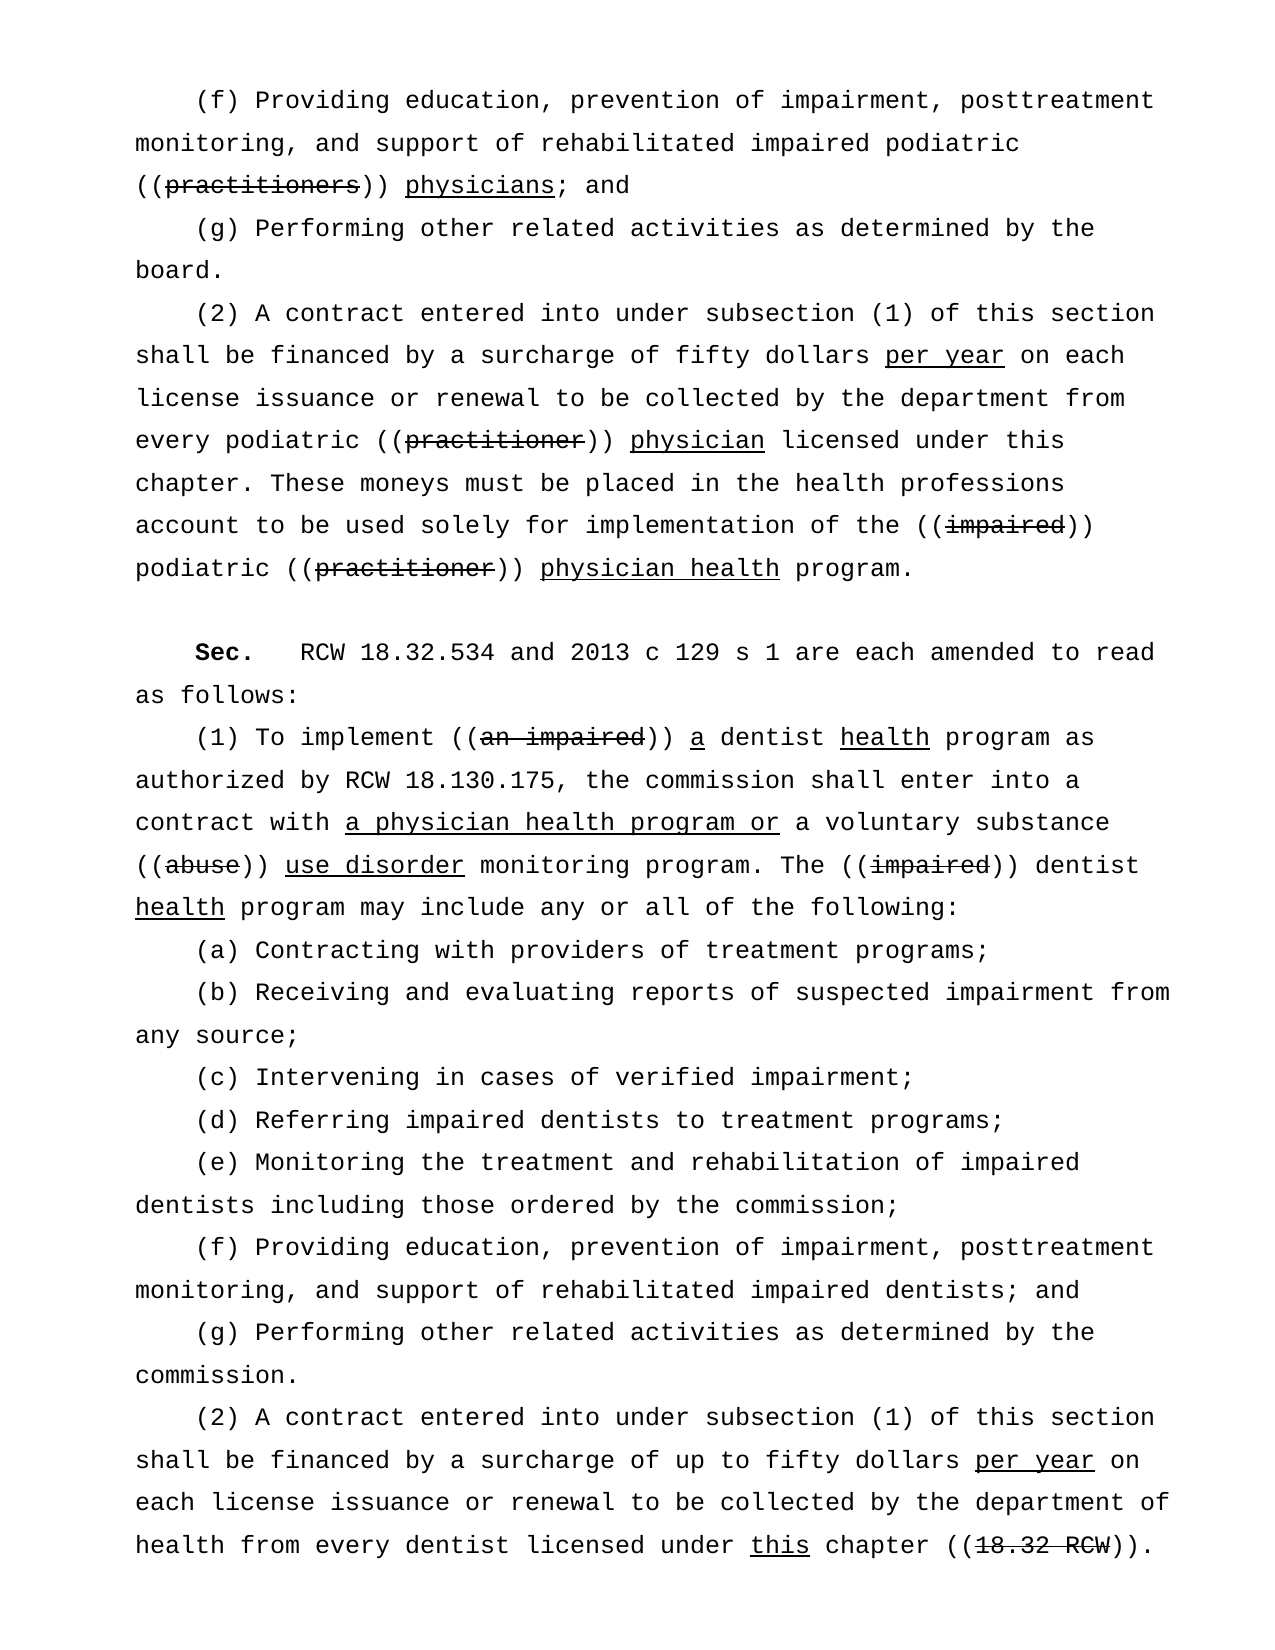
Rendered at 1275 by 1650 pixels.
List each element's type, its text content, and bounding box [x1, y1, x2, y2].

text (c) Intervening in cases of verified impairment; [135, 1052, 1170, 1094]
text (f) Providing education, prevention of impairment, posttreatment monitoring, and support of rehabilitated impaired dentists; and [135, 1222, 1170, 1307]
text Sec. RCW 18.32.534 and 2013 c 129 s 1 are each amended to read as follows: [135, 627, 1170, 712]
text (2) A contract entered into under subsection (1) of this section shall be financed by a surcharge of fifty dollars per year on each license issuance or renewal to be collected by the department from every podiatric ((practitioner)) physician licensed under this chapter. These moneys must be placed in the health professions account to be used solely for implementation of the ((impaired)) podiatric ((practitioner)) physician health program. [135, 287, 1170, 585]
text (d) Referring impaired dentists to treatment programs; [135, 1094, 1170, 1137]
text (f) Providing education, prevention of impairment, posttreatment monitoring, and support of rehabilitated impaired podiatric ((practitioners)) physicians; and [135, 75, 1170, 202]
text (1) To implement ((an impaired)) a dentist health program as authorized by RCW 18.130.175, the commission shall enter into a contract with a physician health program or a voluntary substance ((abuse)) use disorder monitoring program. The ((impaired)) dentist health program may include any or all of the following: [135, 712, 1170, 924]
text (g) Performing other related activities as determined by the board. [135, 202, 1170, 287]
text (b) Receiving and evaluating reports of suspected impairment from any source; [135, 967, 1170, 1052]
text (g) Performing other related activities as determined by the commission. [135, 1307, 1170, 1392]
text (a) Contracting with providers of treatment programs; [135, 924, 1170, 967]
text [135, 1392, 1170, 1562]
text (e) Monitoring the treatment and rehabilitation of impaired dentists including those ordered by the commission; [135, 1137, 1170, 1222]
